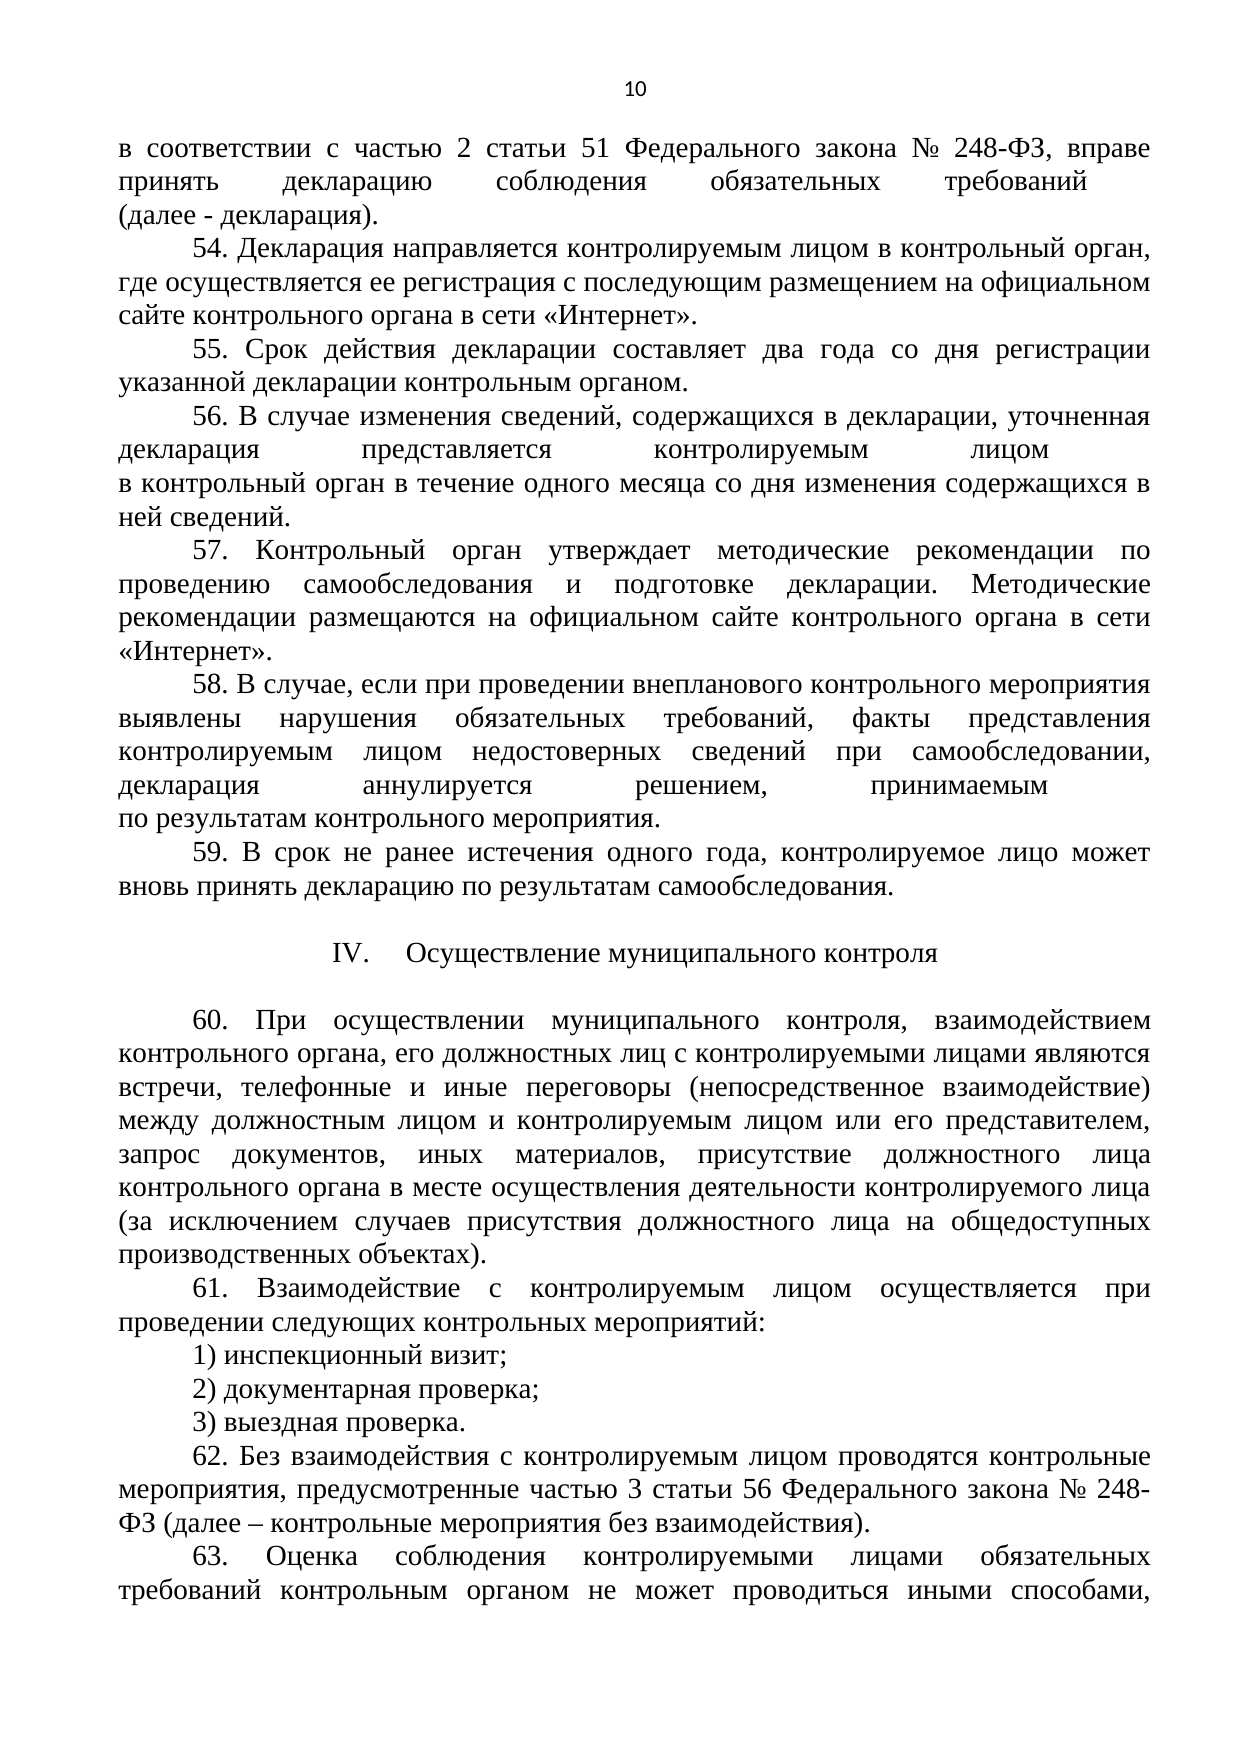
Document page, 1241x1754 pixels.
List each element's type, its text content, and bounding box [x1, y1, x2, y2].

text 54. Декларация направляется контролируемым лицом в контрольный орган, где осуществляется ее регистрация с последующим размещением на официальном сайте контрольного органа в сети «Интернет». [118, 230, 1152, 331]
text 61. Взаимодействие с контролируемым лицом осуществляется при проведении следующих контрольных мероприятий: [118, 1270, 1152, 1337]
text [118, 1538, 1152, 1606]
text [118, 130, 1152, 230]
text 55. Срок действия декларации составляет два года со дня регистрации указанной декларации контрольным органом. [118, 331, 1152, 398]
text 58. В случае, если при проведении внепланового контрольного мероприятия выявлены нарушения обязательных требований, факты представления контролируемым лицом недостоверных сведений при самообследовании, декларация аннулируется решением, принимаемым по результатам контрольного мероприятия. [118, 666, 1152, 834]
text 57. Контрольный орган утверждает методические рекомендации по проведению самообследования и подготовке декларации. Методические рекомендации размещаются на официальном сайте контрольного органа в сети «Интернет». [118, 532, 1152, 666]
text 59. В срок не ранее истечения одного года, контролируемое лицо может вновь принять декларацию по результатам самообследования. [118, 834, 1152, 901]
text 56. В случае изменения сведений, содержащихся в декларации, уточненная декларация представляется контролируемым лицом в контрольный орган в течение одного месяца со дня изменения содержащихся в ней сведений. [118, 398, 1152, 532]
text 2) документарная проверка; [118, 1371, 1152, 1404]
text 60. При осуществлении муниципального контроля, взаимодействием контрольного органа, его должностных лиц с контролируемыми лицами являются встречи, телефонные и иные переговоры (непосредственное взаимодействие) между должностным лицом и контролируемым лицом или его представителем, запрос документов, иных материалов, присутствие должностного лица контрольного органа в месте осуществления деятельности контролируемого лица (за исключением случаев присутствия должностного лица на общедоступных производственных объектах). [118, 1002, 1152, 1270]
text 3) выездная проверка. [118, 1404, 1152, 1438]
text 1) инспекционный визит; [118, 1337, 1152, 1371]
text IV. Осуществление муниципального контроля [118, 935, 1152, 968]
text 62. Без взаимодействия с контролируемым лицом проводятся контрольные мероприятия, предусмотренные частью 3 статьи 56 Федерального закона № 248-ФЗ (далее – контрольные мероприятия без взаимодействия). [118, 1438, 1152, 1538]
